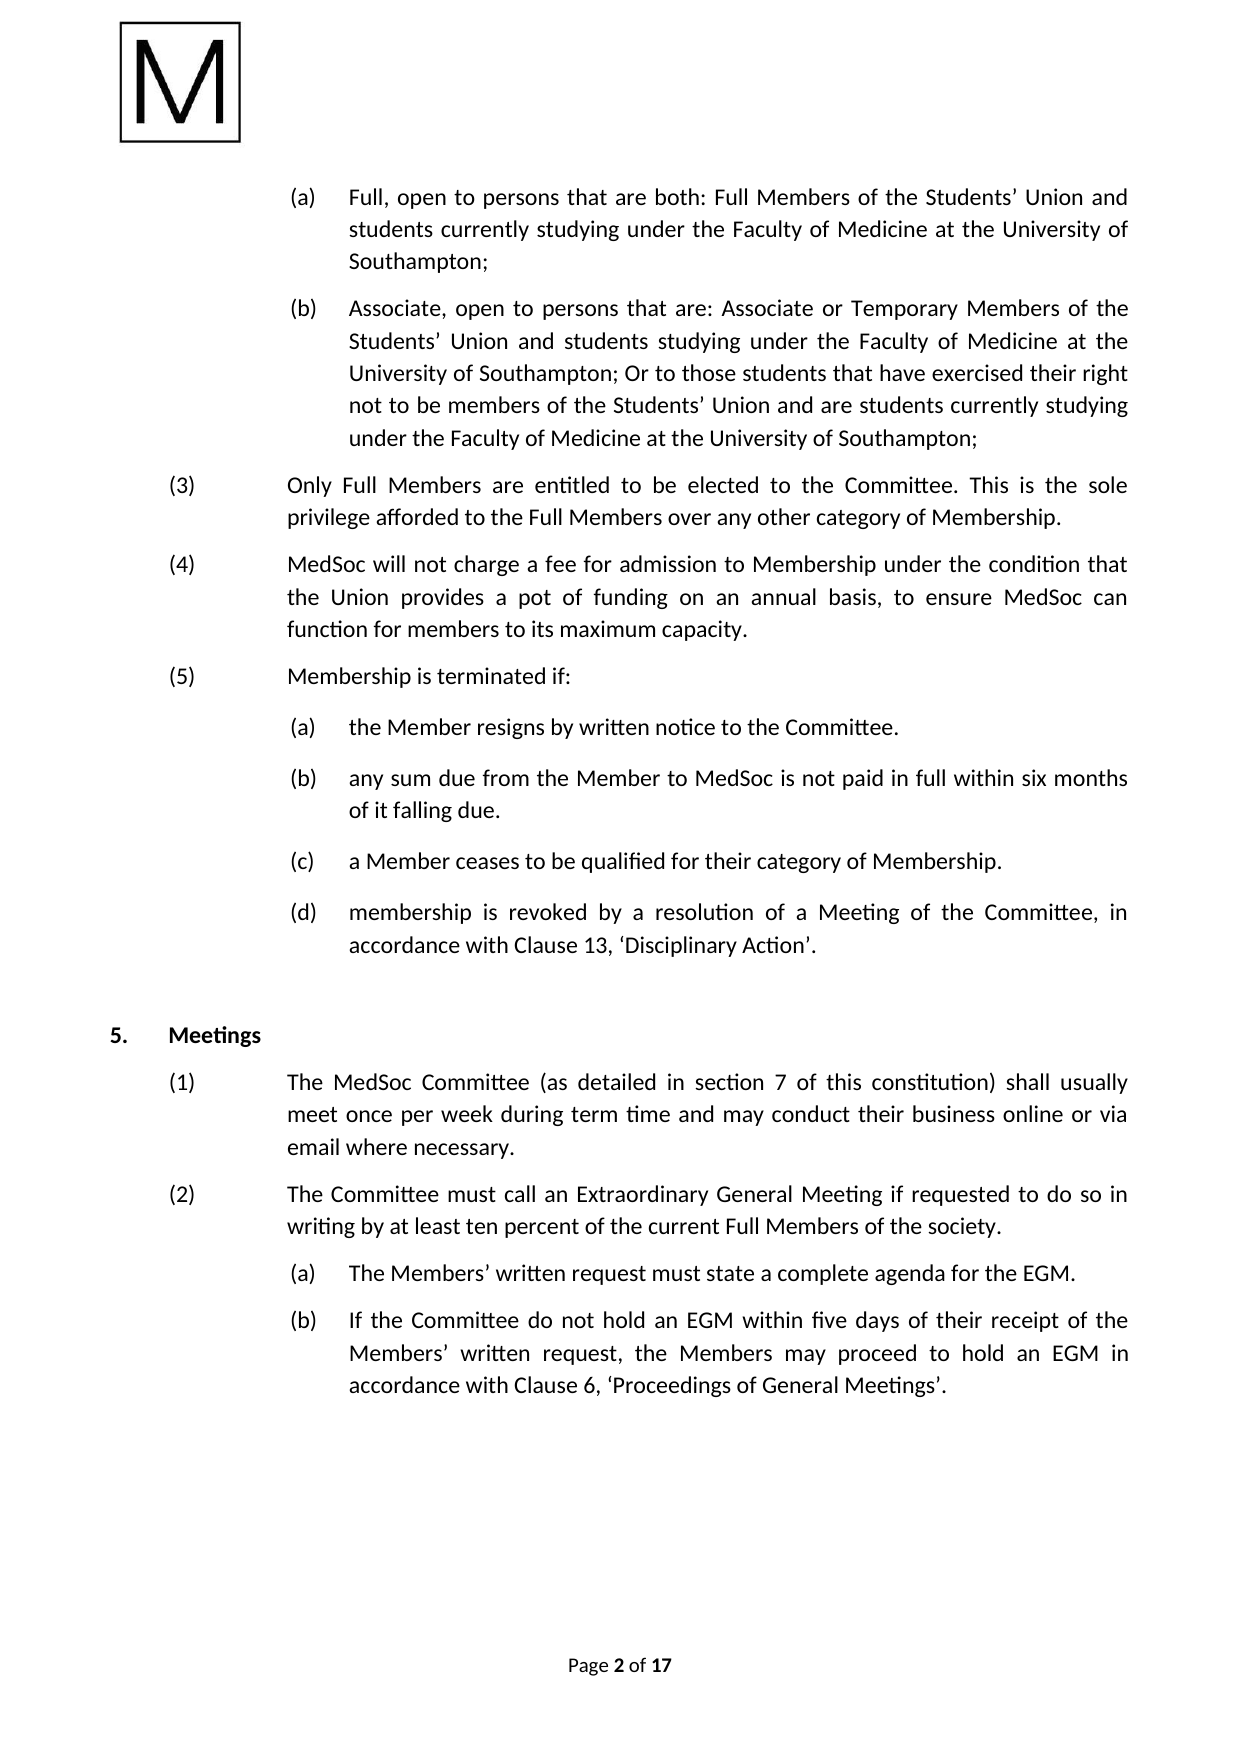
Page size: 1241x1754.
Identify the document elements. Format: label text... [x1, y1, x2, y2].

list Associate, open to persons that are: Associate or Temporary Members of the Students’ Union and students studying under the Faculty of Medicine at the University of Southampton; Or to those students that have exercised their right not to be members of the Students’ Union and are students currently studying under the Faculty of Medicine at the University of Southampton; [290, 293, 1129, 452]
list The Members’ written request must state a complete agenda for the EGM. [290, 1258, 1129, 1288]
list Membership is terminated if: [168, 661, 1129, 690]
list The Committee must call an Extraordinary General Meeting if requested to do so in writing by at least ten percent of the current Full Members of the society. [168, 1179, 1129, 1241]
list If the Committee do not hold an EGM within five days of their receipt of the Members’ written request, the Members may proceed to hold an EGM in accordance with Clause 6, ‘Proceedings of General Meetings’. [290, 1305, 1129, 1399]
list MedSoc will not charge a fee for admission to Membership under the condition that the Union provides a pot of funding on an annual basis, to ensure MedSoc can function for members to its maximum capacity. [168, 549, 1129, 643]
picture [112, 15, 247, 150]
list any sum due from the Member to MedSoc is not paid in full within six months of it falling due. [290, 763, 1129, 825]
list The MedSoc Committee (as detailed in section 7 of this constitution) shall usually meet once per week during term time and may conduct their business online or via email where necessary. [168, 1067, 1129, 1161]
list Full, open to persons that are both: Full Members of the Students’ Union and students currently studying under the Faculty of Medicine at the University of Southampton; [290, 182, 1129, 276]
list the Member resigns by written notice to the Committee. [290, 712, 1129, 741]
subtitle 5. Meetings [109, 1020, 1141, 1049]
list Only Full Members are entitled to be elected to the Committee. This is the sole privilege afforded to the Full Members over any other category of Membership. [168, 470, 1129, 532]
list a Member ceases to be qualified for their category of Membership. [290, 846, 1129, 876]
list membership is revoked by a resolution of a Meeting of the Committee, in accordance with Clause 13, ‘Disciplinary Action’. [290, 897, 1129, 959]
